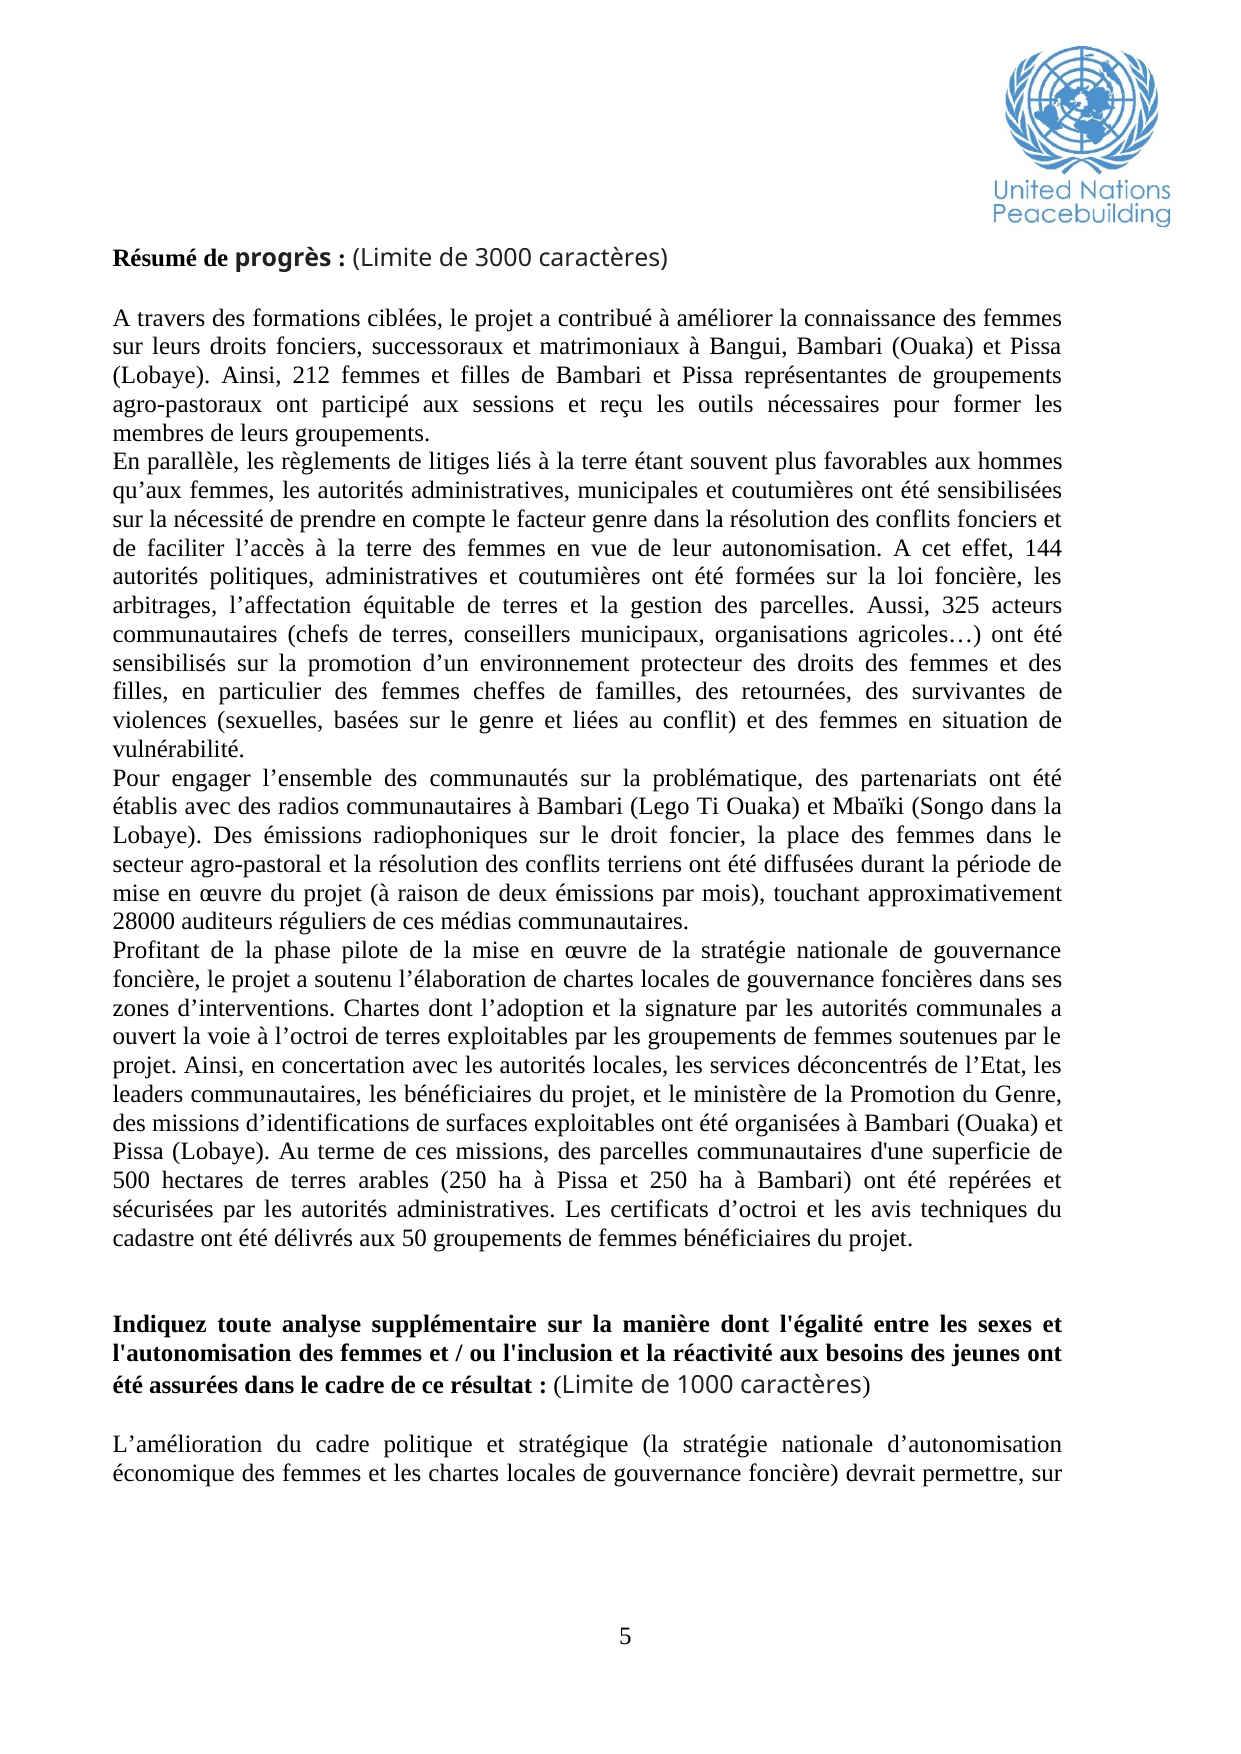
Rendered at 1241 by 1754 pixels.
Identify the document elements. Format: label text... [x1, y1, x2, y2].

picture [991, 46, 1173, 231]
text A travers des formations ciblées, le projet a contribué à améliorer la connaissance des femmes sur leurs droits fonciers, successoraux et matrimoniaux à Bangui, Bambari (Ouaka) et Pissa (Lobaye). Ainsi, 212 femmes et filles de Bambari et Pissa représentantes de groupements agro-pastoraux ont participé aux sessions et reçu les outils nécessaires pour former les membres de leurs groupements. [112, 303, 1063, 446]
text Profitant de la phase pilote de la mise en œuvre de la stratégie nationale de gouvernance foncière, le projet a soutenu l’élaboration de chartes locales de gouvernance foncières dans ses zones d’interventions. Chartes dont l’adoption et la signature par les autorités communales a ouvert la voie à l’octroi de terres exploitables par les groupements de femmes soutenues par le projet. Ainsi, en concertation avec les autorités locales, les services déconcentrés de l’Etat, les leaders communautaires, les bénéficiaires du projet, et le ministère de la Promotion du Genre, des missions d’identifications de surfaces exploitables ont été organisées à Bambari (Ouaka) et Pissa (Lobaye). Au terme de ces missions, des parcelles communautaires d'une superficie de 500 hectares de terres arables (250 ha à Pissa et 250 ha à Bambari) ont été repérées et sécurisées par les autorités administratives. Les certificats d’octroi et les avis techniques du cadastre ont été délivrés aux 50 groupements de femmes bénéficiaires du projet. [112, 935, 1063, 1251]
text Pour engager l’ensemble des communautés sur la problématique, des partenariats ont été établis avec des radios communautaires à Bambari (Lego Ti Ouaka) et Mbaïki (Songo dans la Lobaye). Des émissions radiophoniques sur le droit foncier, la place des femmes dans le secteur agro-pastoral et la résolution des conflits terriens ont été diffusées durant la période de mise en œuvre du projet (à raison de deux émissions par mois), touchant approximativement 28000 auditeurs réguliers de ces médias communautaires. [112, 763, 1063, 935]
text Résumé de progrès : (Limite de 3000 caractères) [112, 240, 1063, 274]
text En parallèle, les règlements de litiges liés à la terre étant souvent plus favorables aux hommes qu’aux femmes, les autorités administratives, municipales et coutumières ont été sensibilisées sur la nécessité de prendre en compte le facteur genre dans la résolution des conflits fonciers et de faciliter l’accès à la terre des femmes en vue de leur autonomisation. A cet effet, 144 autorités politiques, administratives et coutumières ont été formées sur la loi foncière, les arbitrages, l’affectation équitable de terres et la gestion des parcelles. Aussi, 325 acteurs communautaires (chefs de terres, conseillers municipaux, organisations agricoles…) ont été sensibilisés sur la promotion d’un environnement protecteur des droits des femmes et des filles, en particulier des femmes cheffes de familles, des retournées, des survivantes de violences (sexuelles, basées sur le genre et liées au conflit) et des femmes en situation de vulnérabilité. [112, 446, 1063, 763]
text Indiquez toute analyse supplémentaire sur la manière dont l'égalité entre les sexes et l'autonomisation des femmes et / ou l'inclusion et la réactivité aux besoins des jeunes ont été assurées dans le cadre de ce résultat : (Limite de 1000 caractères) [112, 1309, 1063, 1400]
